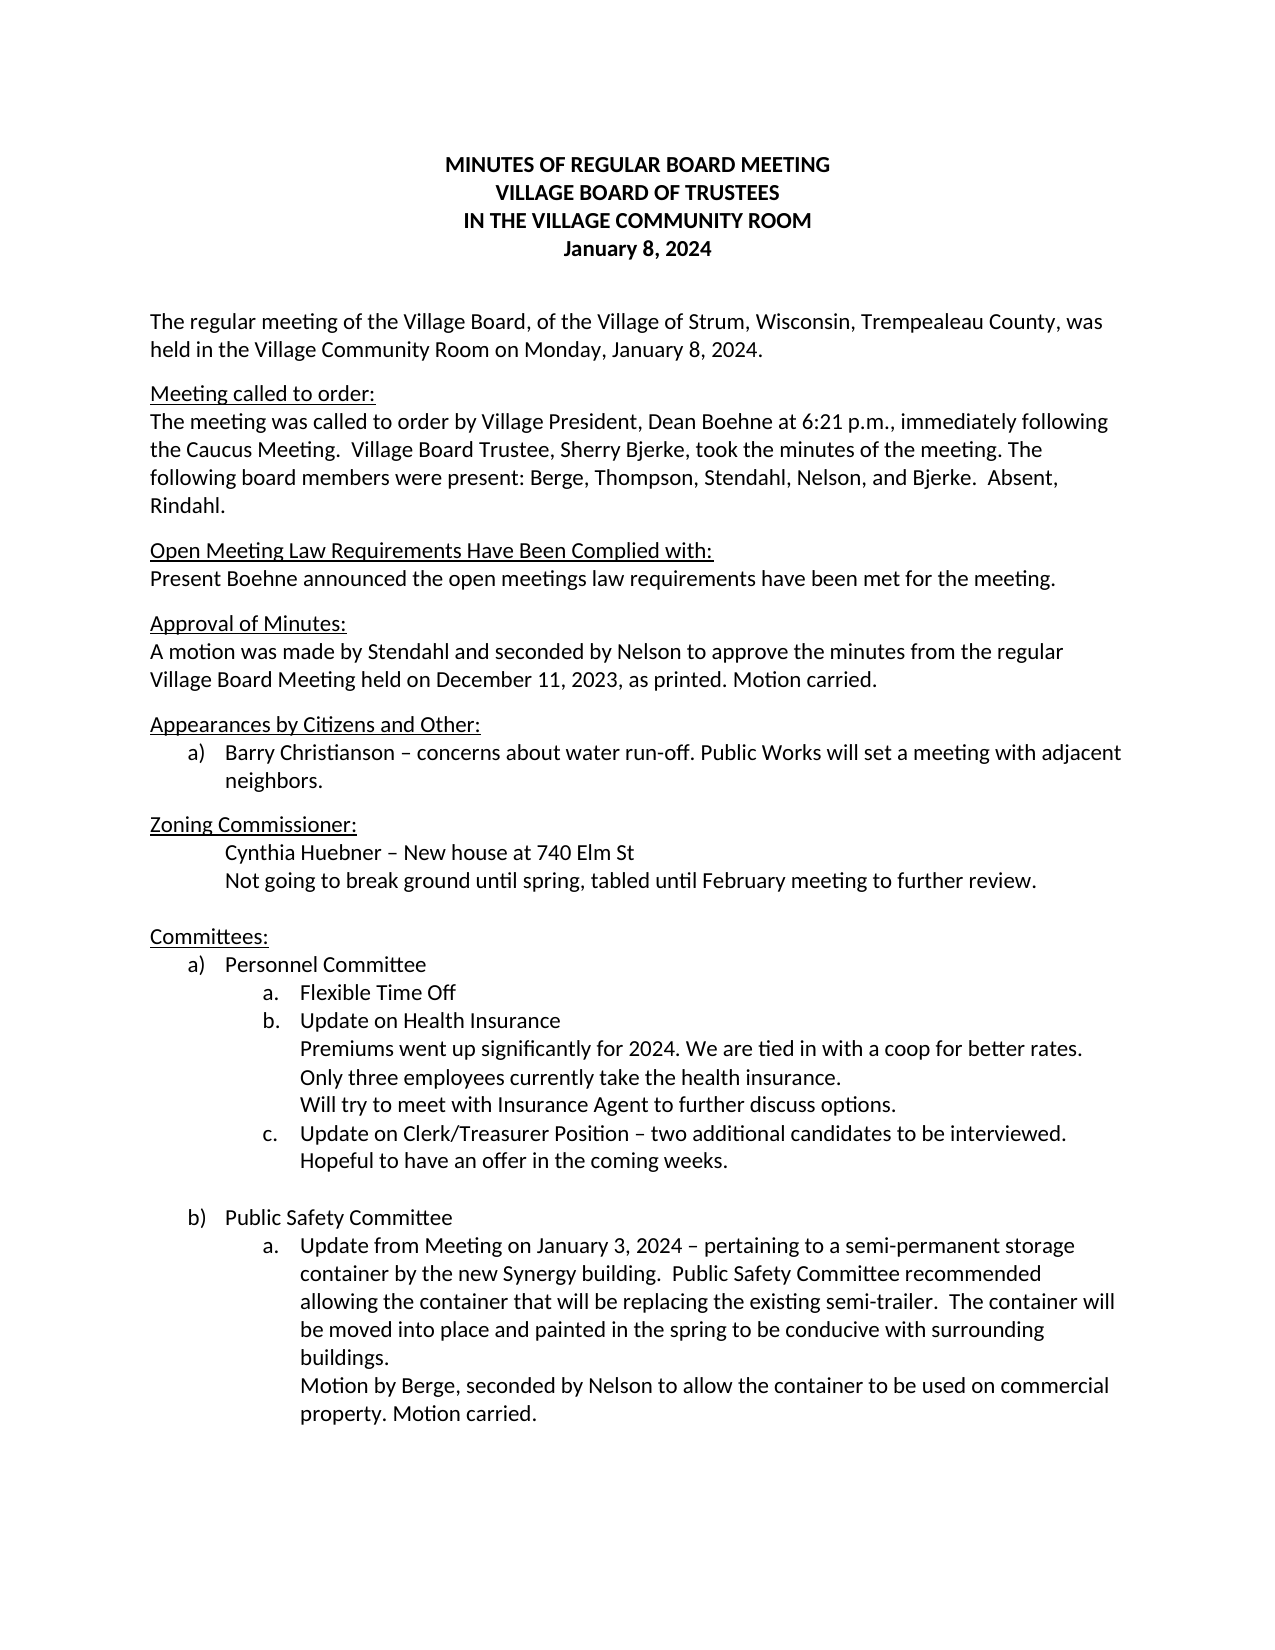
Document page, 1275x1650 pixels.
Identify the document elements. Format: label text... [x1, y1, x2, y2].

list Hopeful to have an offer in the coming weeks. [300, 1147, 1125, 1175]
text VILLAGE BOARD OF TRUSTEES [150, 178, 1125, 206]
text January 8, 2024 [150, 234, 1125, 262]
list Update on Health Insurance Premiums went up significantly for 2024. We are tied in with a coop for better rates. Only three employees currently take the health insurance. [262, 1007, 1125, 1091]
text IN THE VILLAGE COMMUNITY ROOM [150, 206, 1125, 234]
list Will try to meet with Insurance Agent to further discuss options. [300, 1091, 1125, 1119]
list Update from Meeting on January 3, 2024 – pertaining to a semi-permanent storage container by the new Synergy building. Public Safety Committee recommended allowing the container that will be replacing the existing semi-trailer. The container will be moved into place and painted in the spring to be conducive with surrounding buildings. Motion by Berge, seconded by Nelson to allow the container to be used on commercial property. Motion carried. [262, 1231, 1125, 1427]
list Public Safety Committee [187, 1203, 1125, 1231]
text Meeting called to order: [150, 379, 1125, 407]
text Open Meeting Law Requirements Have Been Complied with: [150, 536, 1125, 564]
list Flexible Time Off [262, 978, 1125, 1007]
text Present Boehne announced the open meetings law requirements have been met for the meeting. [150, 564, 1125, 592]
list Barry Christianson – concerns about water run-off. Public Works will set a meeting with adjacent neighbors. [187, 738, 1125, 794]
text The regular meeting of the Village Board, of the Village of Strum, Wisconsin, Trempealeau County, was held in the Village Community Room on Monday, January 8, 2024. [150, 307, 1125, 363]
text MINUTES OF REGULAR BOARD MEETING [150, 150, 1125, 178]
text Committees: [150, 922, 1125, 951]
text Cynthia Huebner – New house at 740 Elm St Not going to break ground until spring, tabled until February meeting to further review. [150, 838, 1125, 894]
text A motion was made by Stendahl and seconded by Nelson to approve the minutes from the regular Village Board Meeting held on December 11, 2023, as printed. Motion carried. [150, 637, 1125, 693]
list Personnel Committee [187, 951, 1125, 978]
text Appearances by Citizens and Other: [150, 710, 1125, 738]
text Zoning Commissioner: [150, 810, 1125, 838]
text The meeting was called to order by Village President, Dean Boehne at 6:21 p.m., immediately following the Caucus Meeting. Village Board Trustee, Sherry Bjerke, took the minutes of the meeting. The following board members were present: Berge, Thompson, Stendahl, Nelson, and Bjerke. Absent, Rindahl. [150, 407, 1125, 519]
text Approval of Minutes: [150, 609, 1125, 637]
list Update on Clerk/Treasurer Position – two additional candidates to be interviewed. [262, 1119, 1125, 1147]
